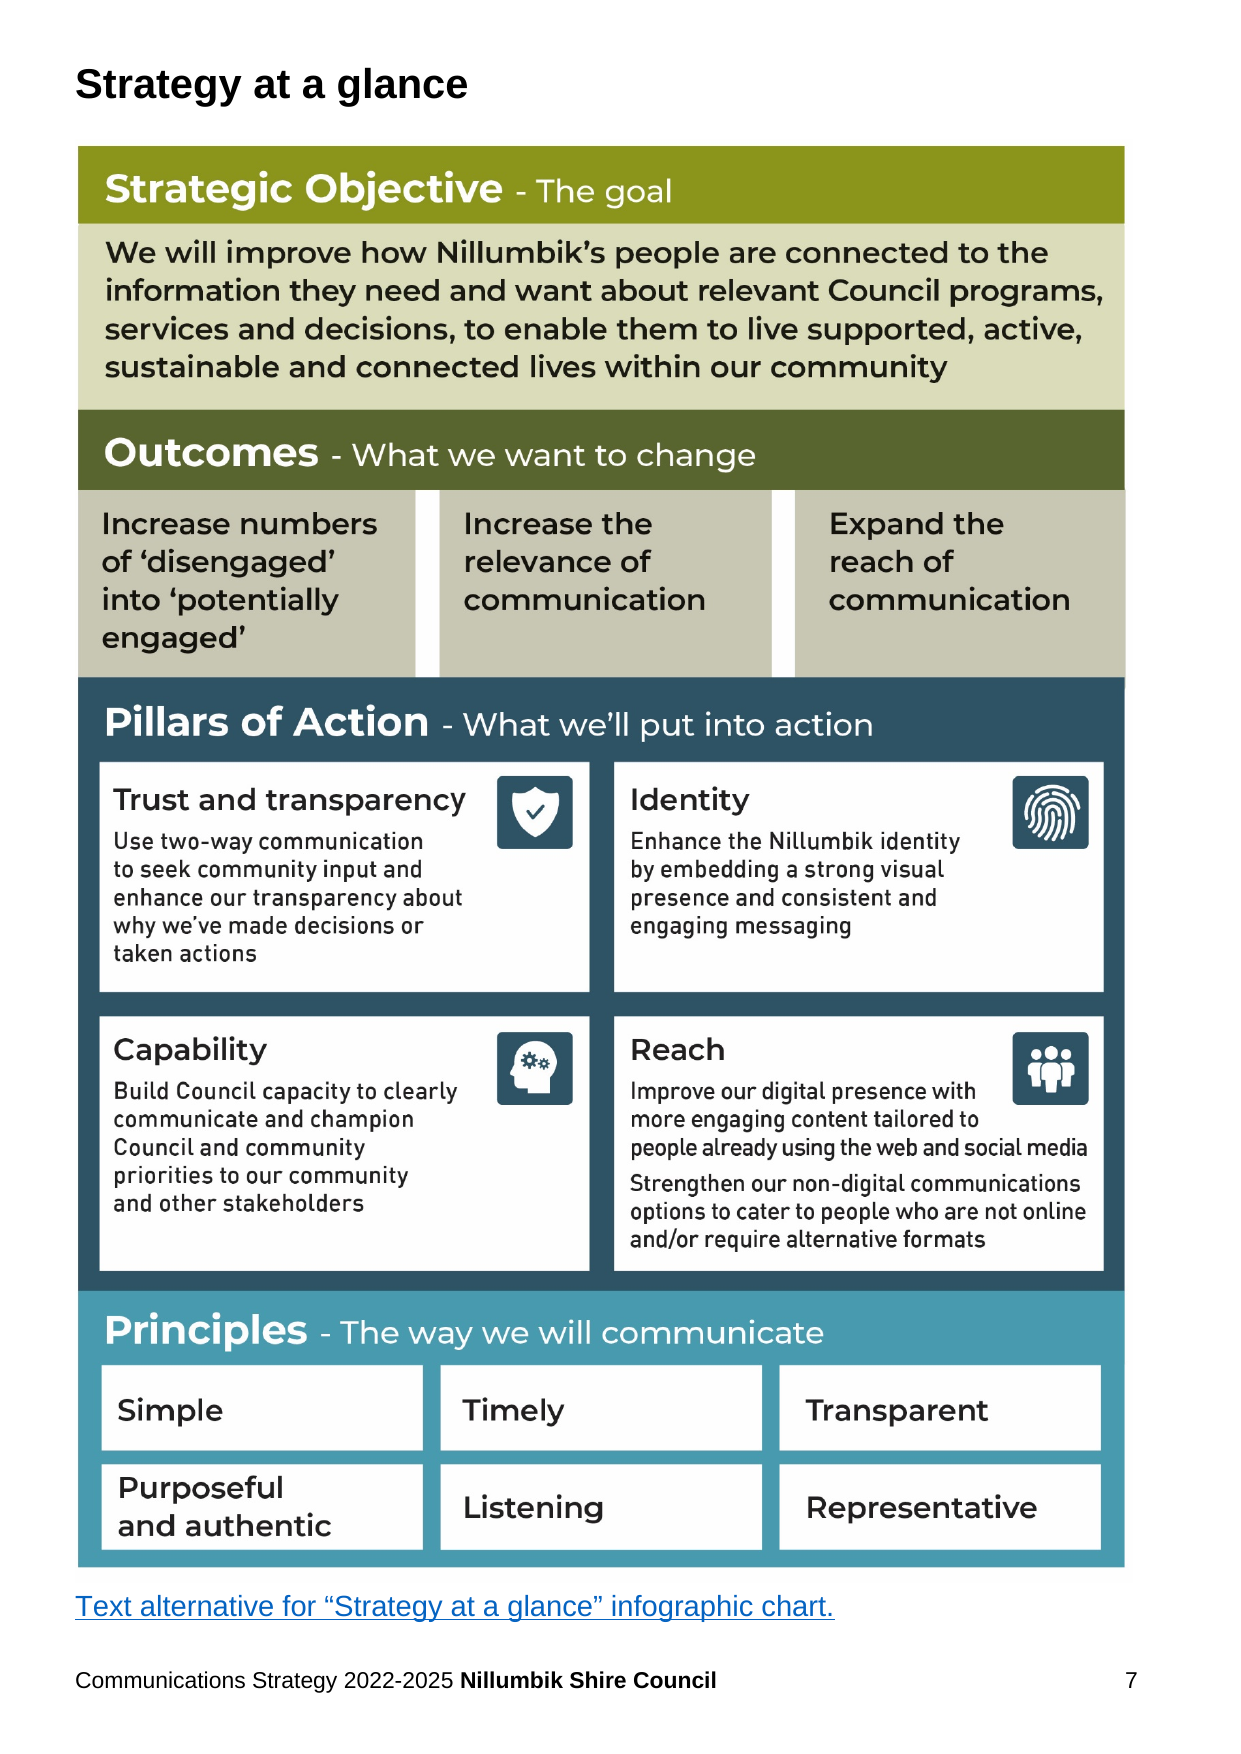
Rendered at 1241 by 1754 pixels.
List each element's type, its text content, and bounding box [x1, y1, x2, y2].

subtitle Strategy at a glance [75, 59, 1165, 107]
picture [75, 139, 1133, 1583]
